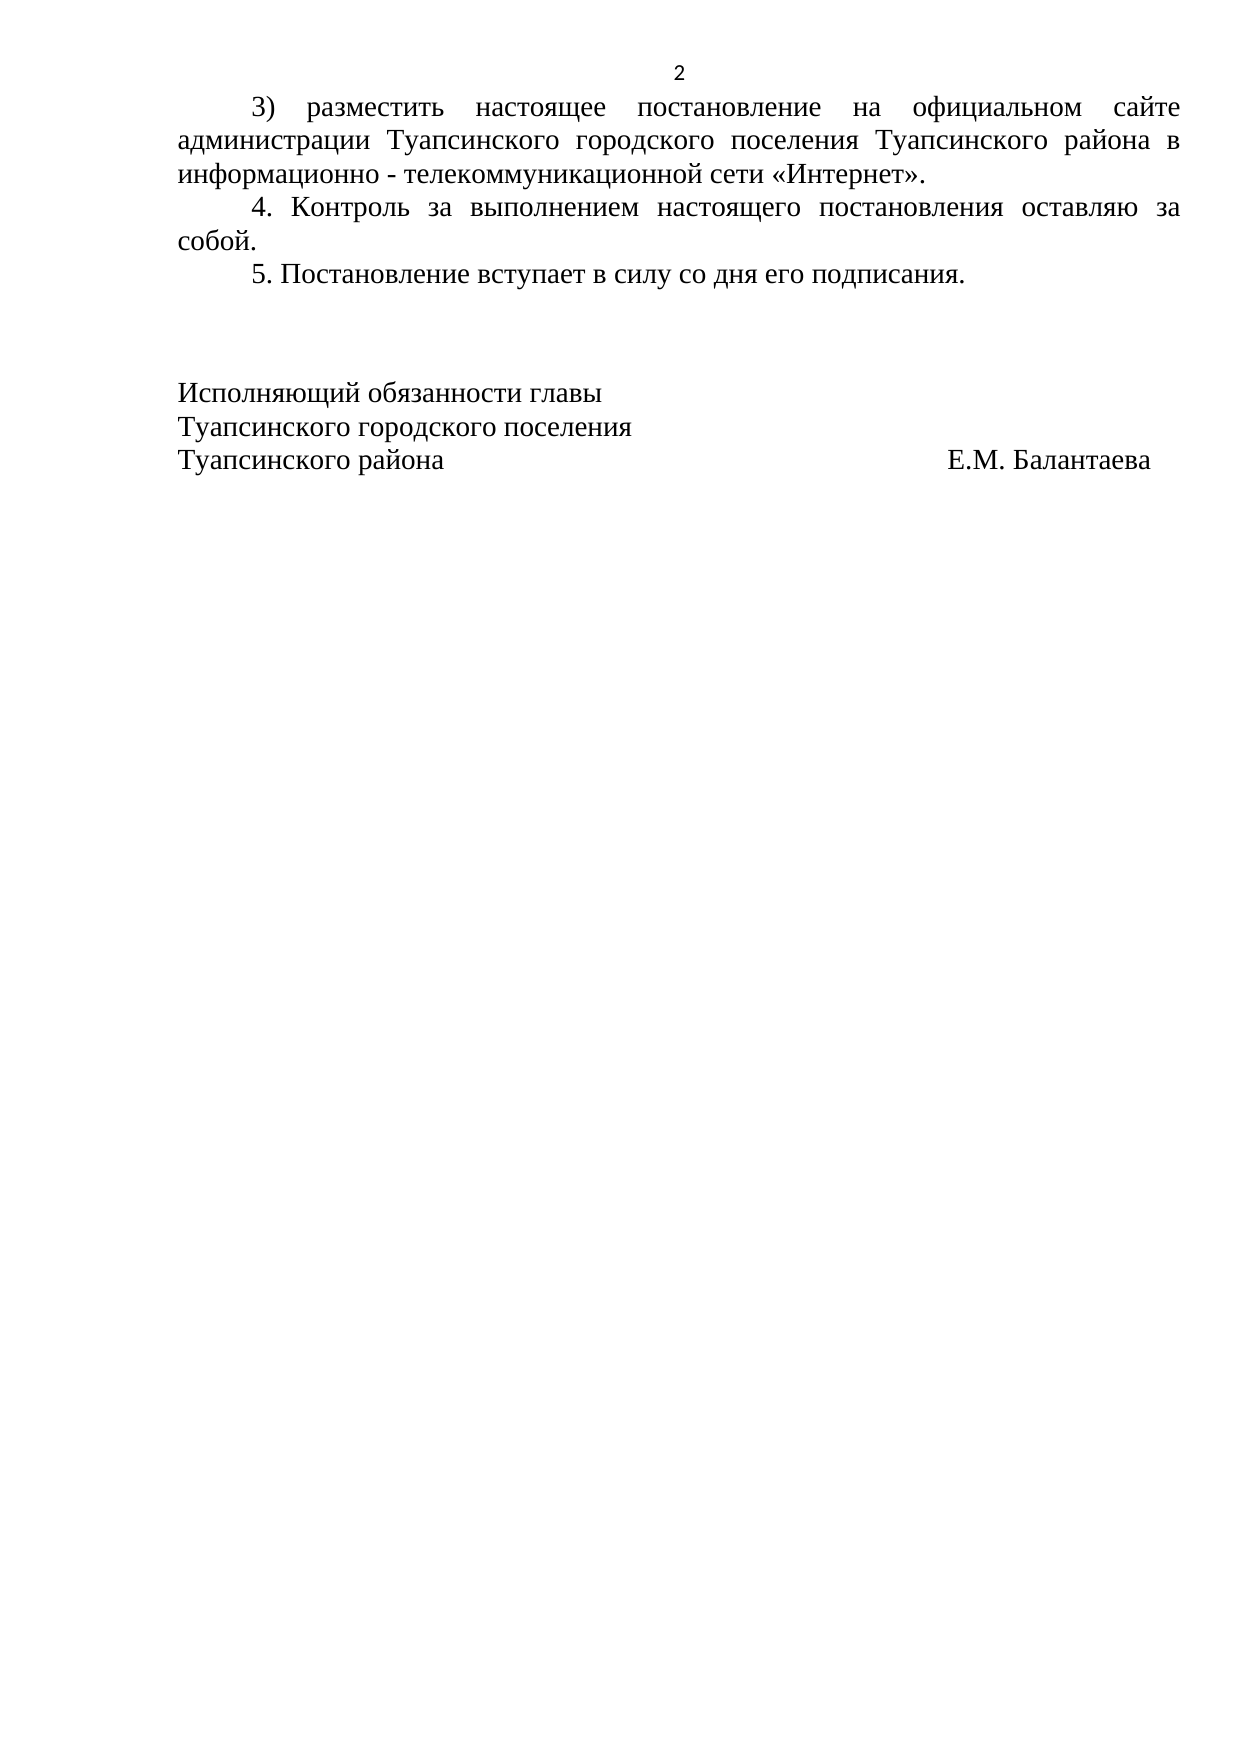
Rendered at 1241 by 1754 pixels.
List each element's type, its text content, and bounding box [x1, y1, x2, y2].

text 5. Постановление вступает в силу со дня его подписания. [215, 256, 1181, 290]
text Туапсинского района Е.М. Балантаева [177, 442, 1181, 476]
text Исполняющий обязанности главы [177, 375, 1181, 409]
text 3) разместить настоящее постановление на официальном сайте администрации Туапсинского городского поселения Туапсинского района в информационно - телекоммуникационной сети «Интернет». [177, 89, 1181, 189]
text Туапсинского городского поселения [177, 409, 1181, 442]
text 4. Контроль за выполнением настоящего постановления оставляю за собой. [177, 189, 1181, 256]
